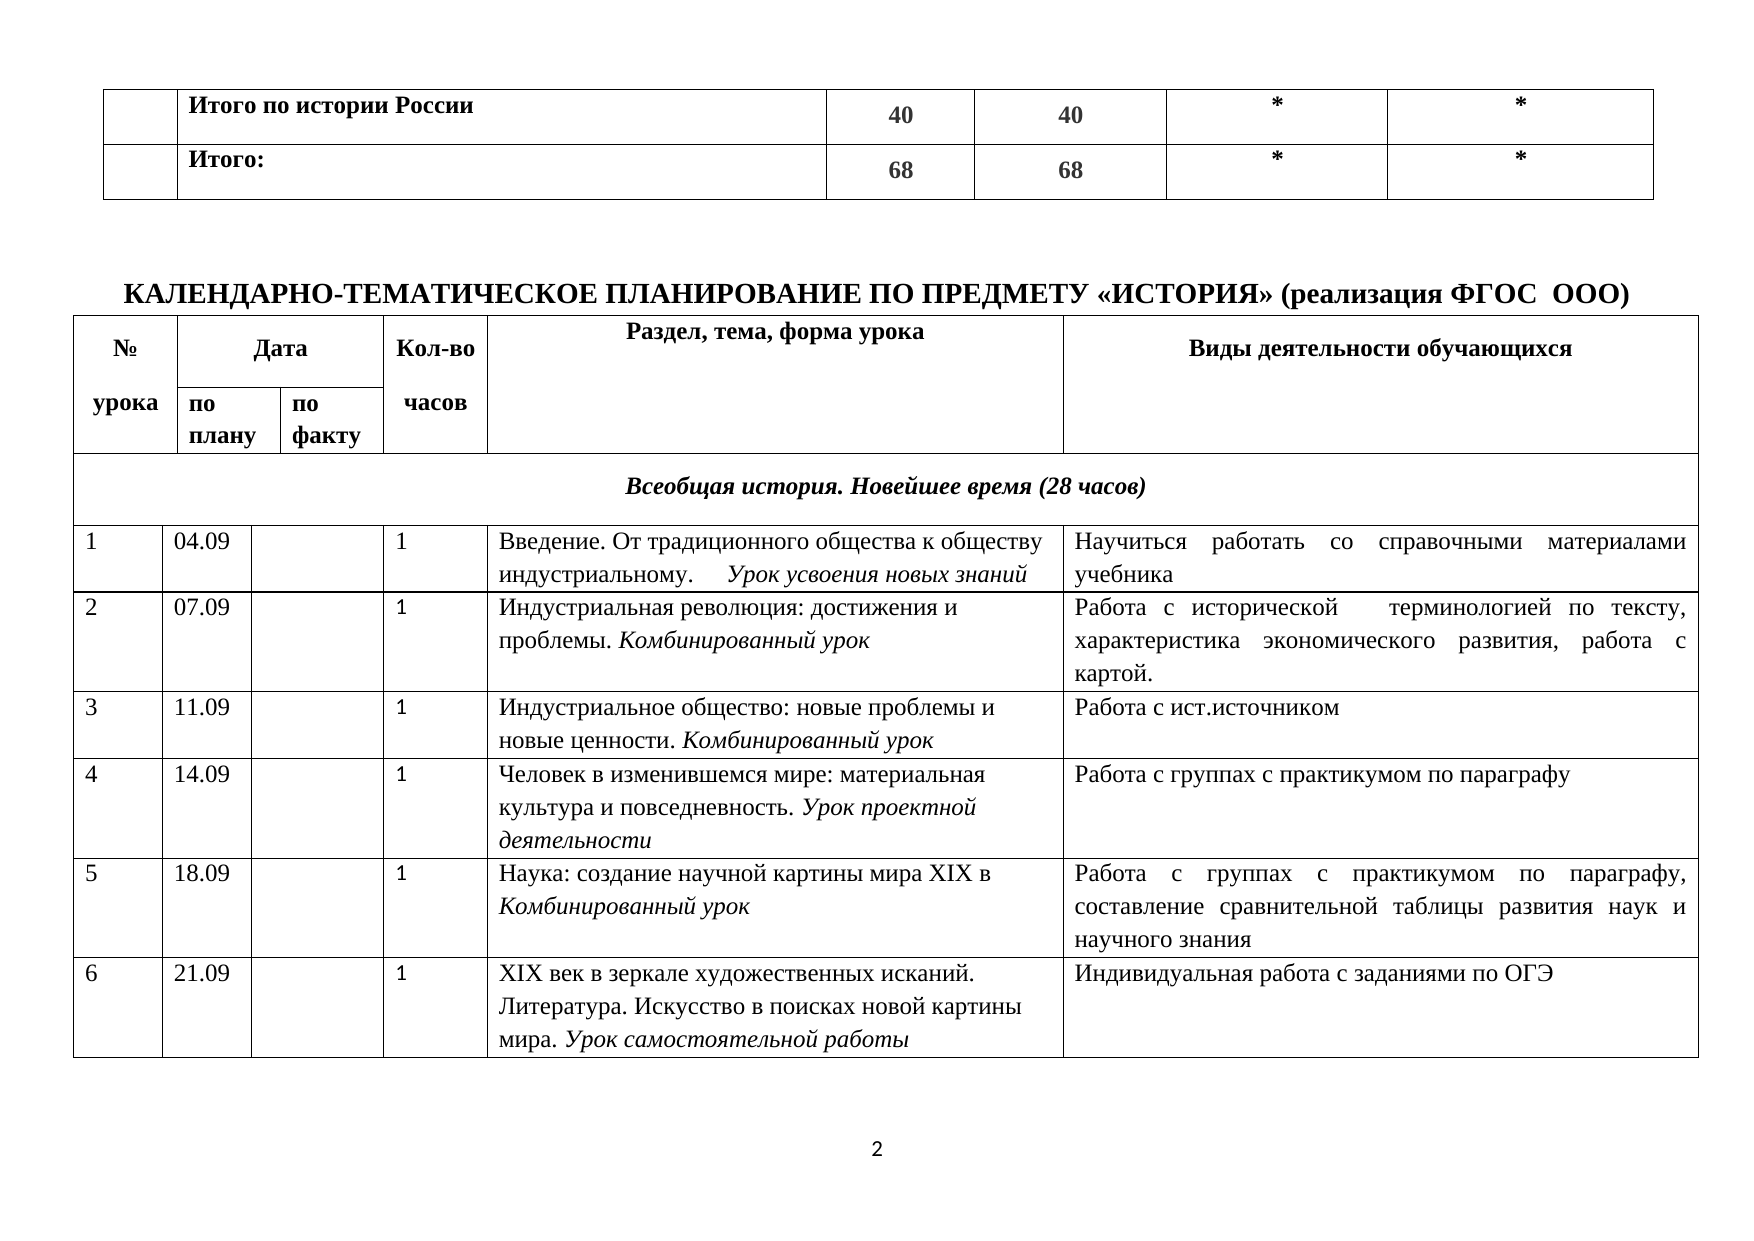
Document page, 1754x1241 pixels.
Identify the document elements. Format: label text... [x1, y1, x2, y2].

table_cell 1 [384, 958, 487, 1057]
table_cell Введение. От традиционного общества к обществу индустриальному. Урок усвоения новых знаний [488, 526, 1063, 591]
table_cell [252, 859, 383, 957]
table_cell [104, 90, 177, 143]
table_cell [252, 759, 383, 857]
table_cell [252, 692, 383, 758]
table_cell 18.09 [163, 859, 251, 957]
table_header Кол-во часов [384, 316, 487, 453]
table_cell Индивидуальная работа с заданиями по ОГЭ [1064, 958, 1698, 1057]
table_cell 6 [74, 958, 162, 1057]
table_header № урока [74, 316, 177, 453]
table_cell Работа с исторической терминологией по тексту, характеристика экономического развития, работа с картой. [1064, 593, 1698, 691]
table_cell 21.09 [163, 958, 251, 1057]
table_cell Научиться работать со справочными материалами учебника [1064, 526, 1698, 591]
table_cell 40 [975, 90, 1166, 143]
table_cell * [1388, 145, 1653, 198]
table_cell 1 [384, 692, 487, 758]
table_cell [252, 593, 383, 691]
table_cell Наука: создание научной картины мира XIX в. Комбинированный урок [488, 859, 1063, 957]
table_cell Человек в изменившемся мире: материальная культура и повседневность. Урок проектной деятельности [488, 759, 1063, 857]
table_cell Индустриальная революция: достижения и проблемы. Комбинированный урок [488, 593, 1063, 691]
table_header Дата [178, 316, 383, 387]
table_cell XIX век в зеркале художественных исканий. Литература. Искусство в поисках новой картины мира. Урок самостоятельной работы [488, 958, 1063, 1057]
table_cell 4 [74, 759, 162, 857]
table_cell * [1167, 145, 1387, 198]
table_cell [252, 958, 383, 1057]
table_cell * [1388, 90, 1653, 143]
table_cell Итого: [178, 145, 826, 198]
table_cell Работа с ист.источником [1064, 692, 1698, 758]
table_cell Итого по истории России [178, 90, 826, 143]
table_cell 1 [74, 526, 162, 591]
table_cell Индустриальное общество: новые проблемы и новые ценности. Комбинированный урок [488, 692, 1063, 758]
table_cell Всеобщая история. Новейшее время (28 часов) [74, 454, 1698, 525]
table_header Виды деятельности обучающихся [1064, 316, 1698, 453]
table_cell 3 [74, 692, 162, 758]
text КАЛЕНДАРНО-ТЕМАТИЧЕСКОЕ ПЛАНИРОВАНИЕ ПО ПРЕДМЕТУ «ИСТОРИЯ» (реализация ФГОС ООО) [118, 277, 1636, 310]
table_cell 40 [827, 90, 974, 143]
table_cell 14.09 [163, 759, 251, 857]
table_cell Работа с группах с практикумом по параграфу [1064, 759, 1698, 857]
table_cell по факту [281, 388, 383, 453]
table_header Раздел, тема, форма урока [488, 316, 1063, 453]
table_cell 5 [74, 859, 162, 957]
table_cell Работа с группах с практикумом по параграфу, составление сравнительной таблицы развития наук и научного знания [1064, 859, 1698, 957]
table_cell 07.09 [163, 593, 251, 691]
table_cell 68 [975, 145, 1166, 198]
table_cell 1 [384, 759, 487, 857]
table_cell 11.09 [163, 692, 251, 758]
table_cell * [1167, 90, 1387, 143]
table_cell 1 [384, 526, 487, 591]
table_cell 68 [827, 145, 974, 198]
table_cell [252, 526, 383, 591]
table_cell [104, 145, 177, 198]
table_cell 1 [384, 859, 487, 957]
table_cell 1 [384, 593, 487, 691]
table_cell 2 [74, 593, 162, 691]
table_cell по плану [178, 388, 280, 453]
table_cell 04.09 [163, 526, 251, 591]
